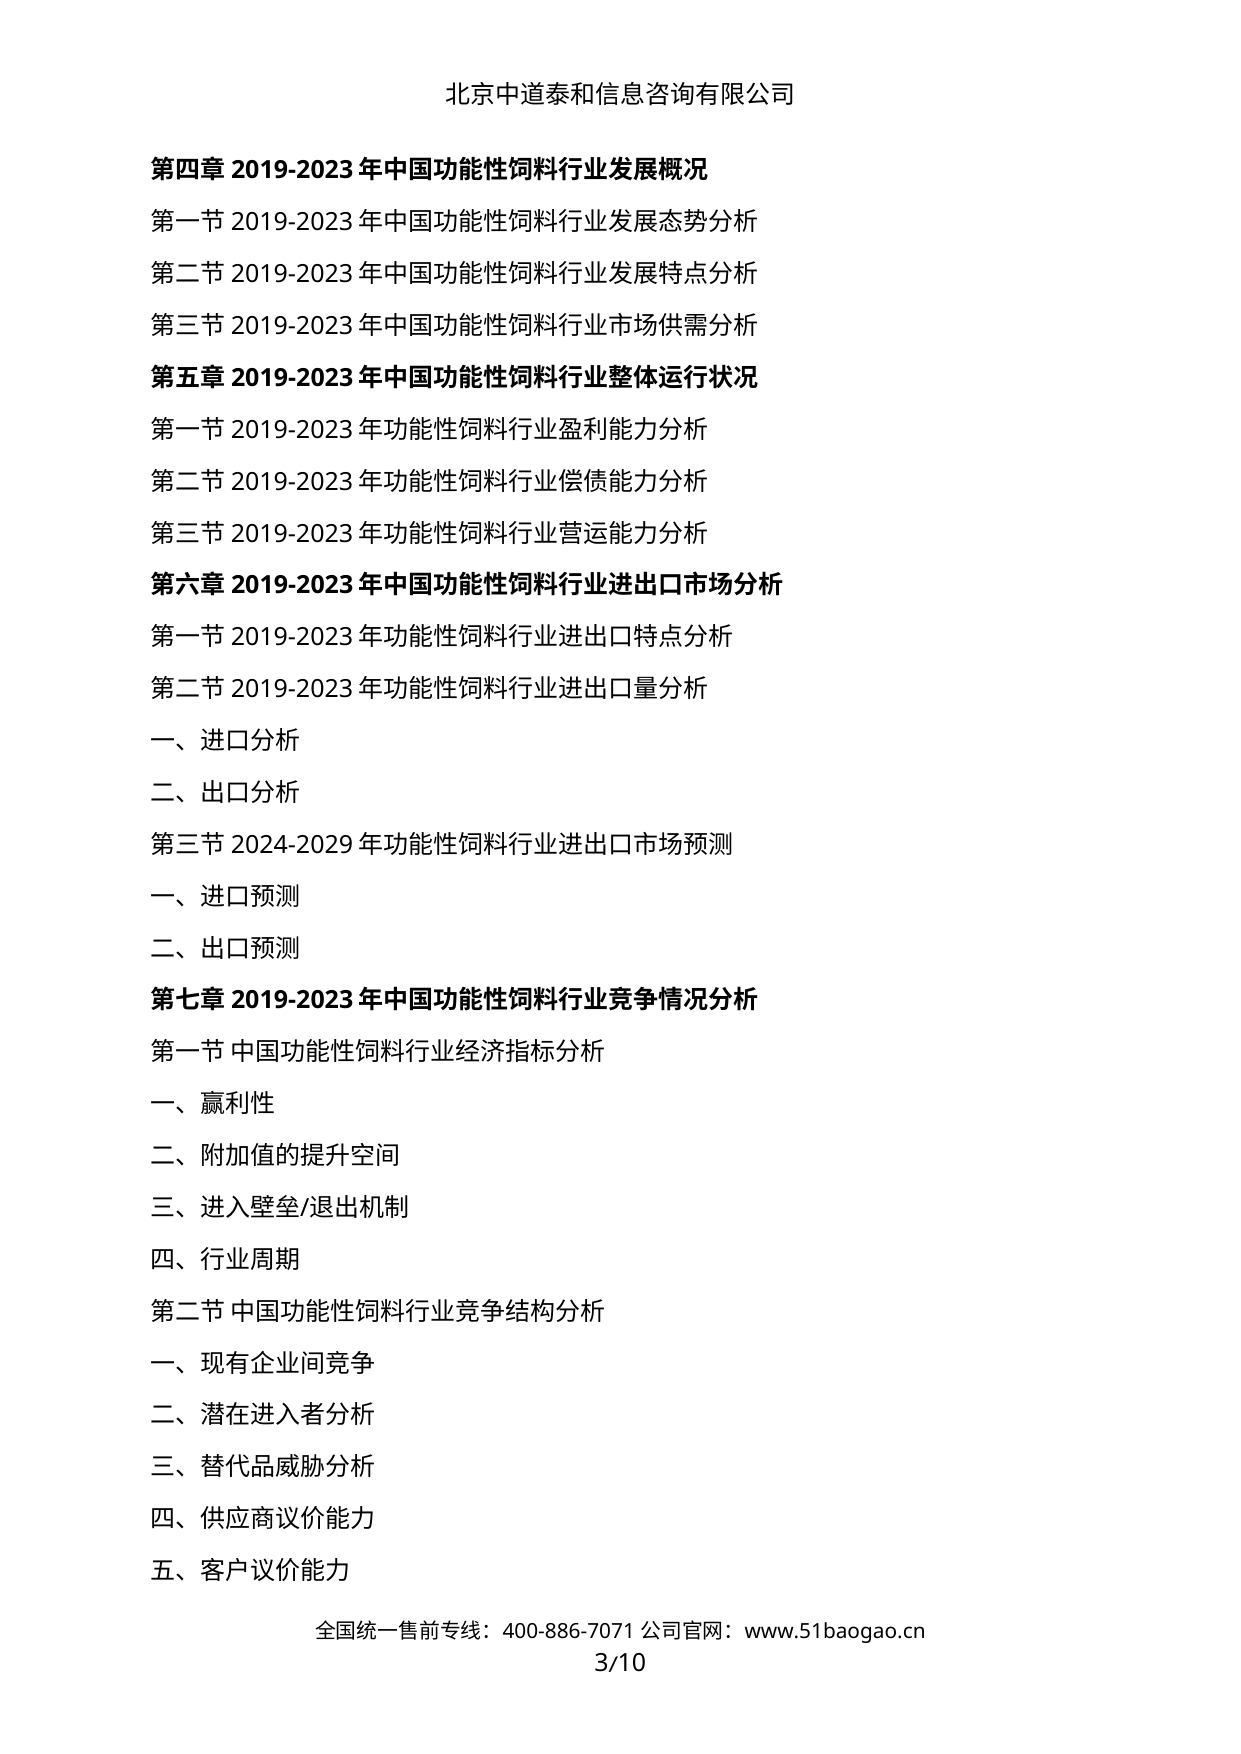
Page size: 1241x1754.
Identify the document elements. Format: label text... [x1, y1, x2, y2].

text 第二节 2019-2023年中国功能性饲料行业发展特点分析 [150, 254, 1090, 290]
text 第一节 2019-2023年功能性饲料行业进出口特点分析 [150, 617, 1090, 653]
text 五、客户议价能力 [150, 1551, 1090, 1587]
text 第六章 2019-2023年中国功能性饲料行业进出口市场分析 [150, 565, 1090, 601]
text 三、进入壁垒/退出机制 [150, 1187, 1090, 1224]
text 四、供应商议价能力 [150, 1499, 1090, 1535]
text 一、进口分析 [150, 721, 1090, 757]
text 二、出口分析 [150, 772, 1090, 809]
text 第七章 2019-2023年中国功能性饲料行业竞争情况分析 [150, 980, 1090, 1016]
text 第四章 2019-2023年中国功能性饲料行业发展概况 [150, 150, 1090, 186]
text 二、出口预测 [150, 928, 1090, 964]
text 三、替代品威胁分析 [150, 1447, 1090, 1483]
text 第五章 2019-2023年中国功能性饲料行业整体运行状况 [150, 357, 1090, 394]
text 二、潜在进入者分析 [150, 1395, 1090, 1431]
text 二、附加值的提升空间 [150, 1136, 1090, 1172]
text 第二节 2019-2023年功能性饲料行业偿债能力分析 [150, 461, 1090, 497]
text 一、赢利性 [150, 1084, 1090, 1120]
text 第一节 中国功能性饲料行业经济指标分析 [150, 1032, 1090, 1068]
text 第三节 2019-2023年中国功能性饲料行业市场供需分析 [150, 306, 1090, 342]
text 四、行业周期 [150, 1239, 1090, 1276]
text 第二节 2019-2023年功能性饲料行业进出口量分析 [150, 669, 1090, 705]
text 第二节 中国功能性饲料行业竞争结构分析 [150, 1291, 1090, 1327]
text 第一节 2019-2023年中国功能性饲料行业发展态势分析 [150, 202, 1090, 238]
text 第三节 2024-2029年功能性饲料行业进出口市场预测 [150, 824, 1090, 861]
text 第一节 2019-2023年功能性饲料行业盈利能力分析 [150, 409, 1090, 446]
text 一、进口预测 [150, 876, 1090, 912]
text 第三节 2019-2023年功能性饲料行业营运能力分析 [150, 513, 1090, 549]
text 一、现有企业间竞争 [150, 1343, 1090, 1379]
